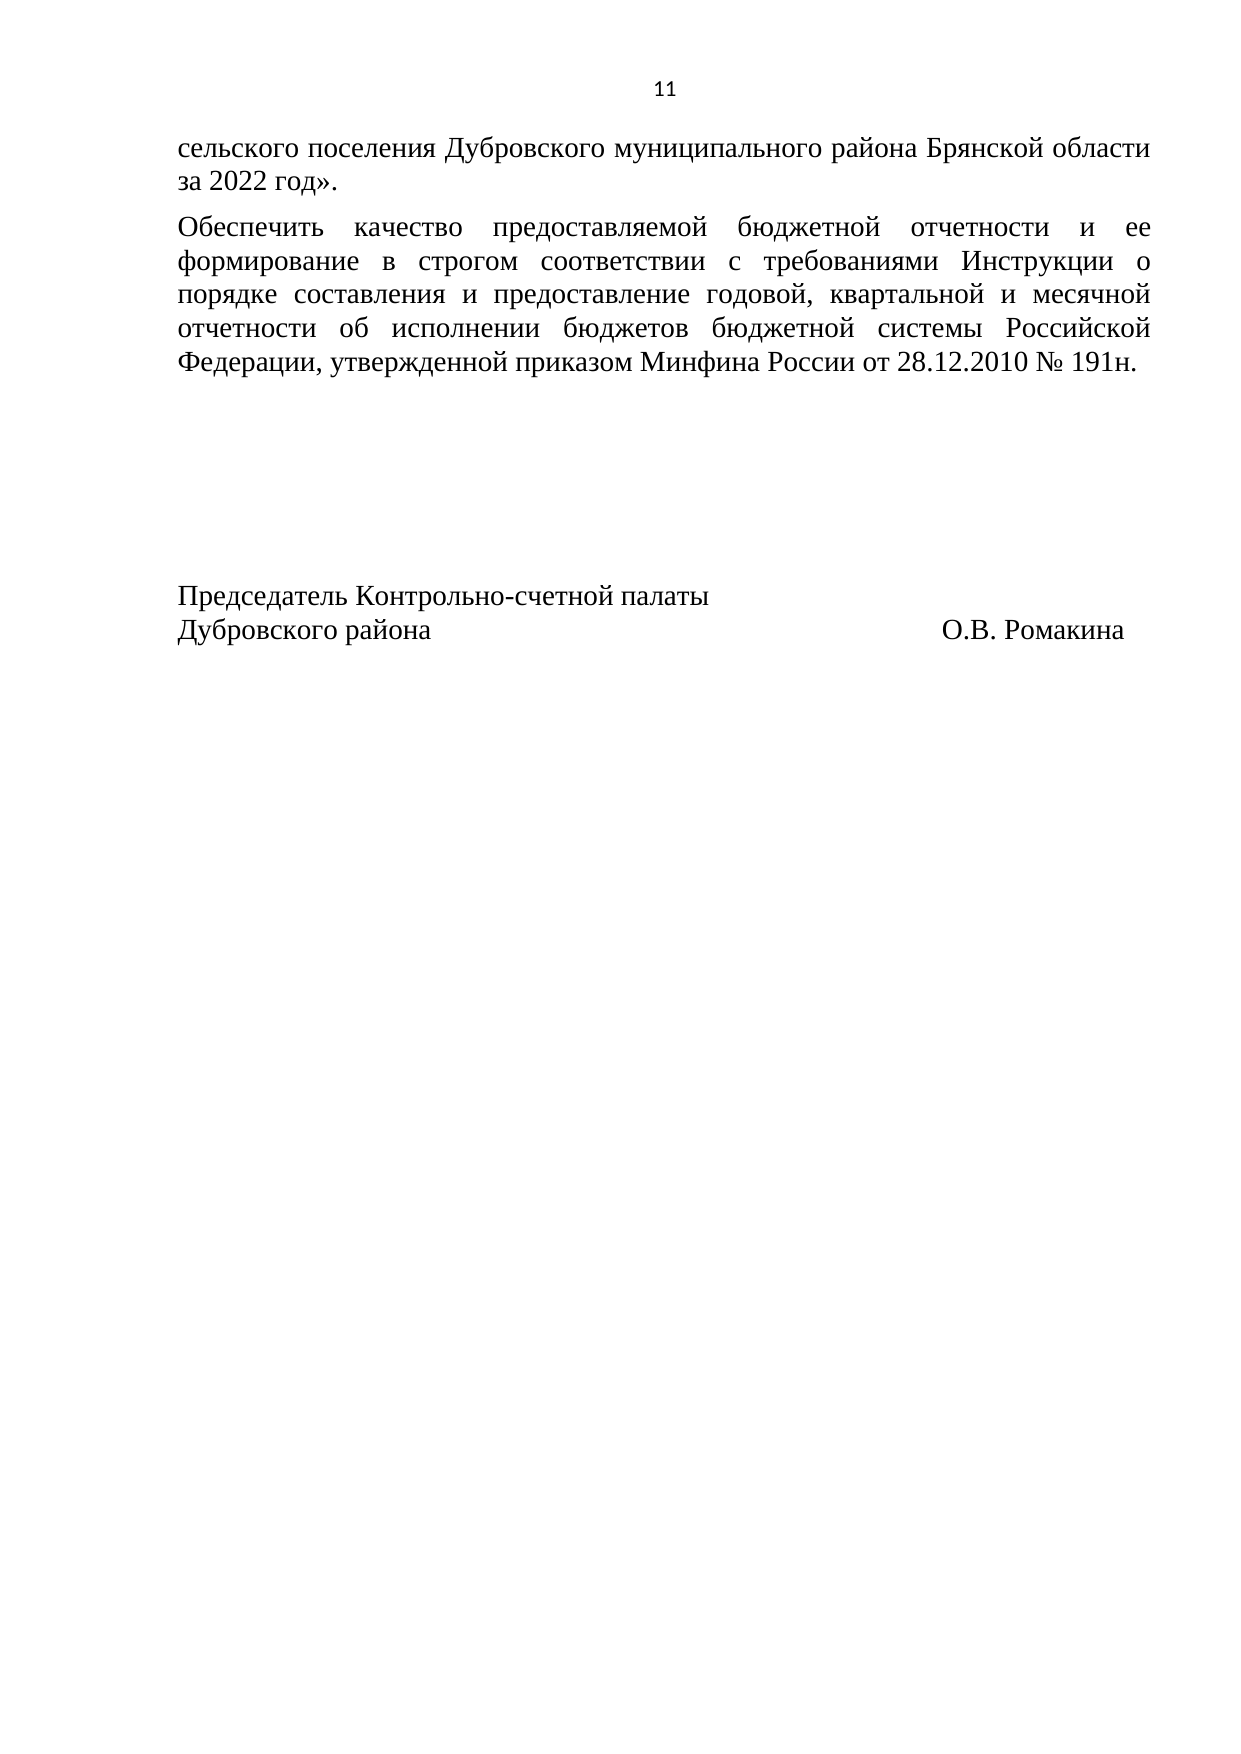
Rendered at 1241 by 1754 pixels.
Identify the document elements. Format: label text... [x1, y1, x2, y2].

text Обеспечить качество предоставляемой бюджетной отчетности и ее формирование в строгом соответствии с требованиями Инструкции о порядке составления и предоставление годовой, квартальной и месячной отчетности об исполнении бюджетов бюджетной системы Российской Федерации, утвержденной приказом Минфина России от 28.12.2010 № 191н. [177, 209, 1152, 377]
text Дубровского района О.В. Ромакина [177, 612, 1152, 646]
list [177, 130, 1152, 197]
text Председатель Контрольно-счетной палаты [177, 578, 1152, 612]
